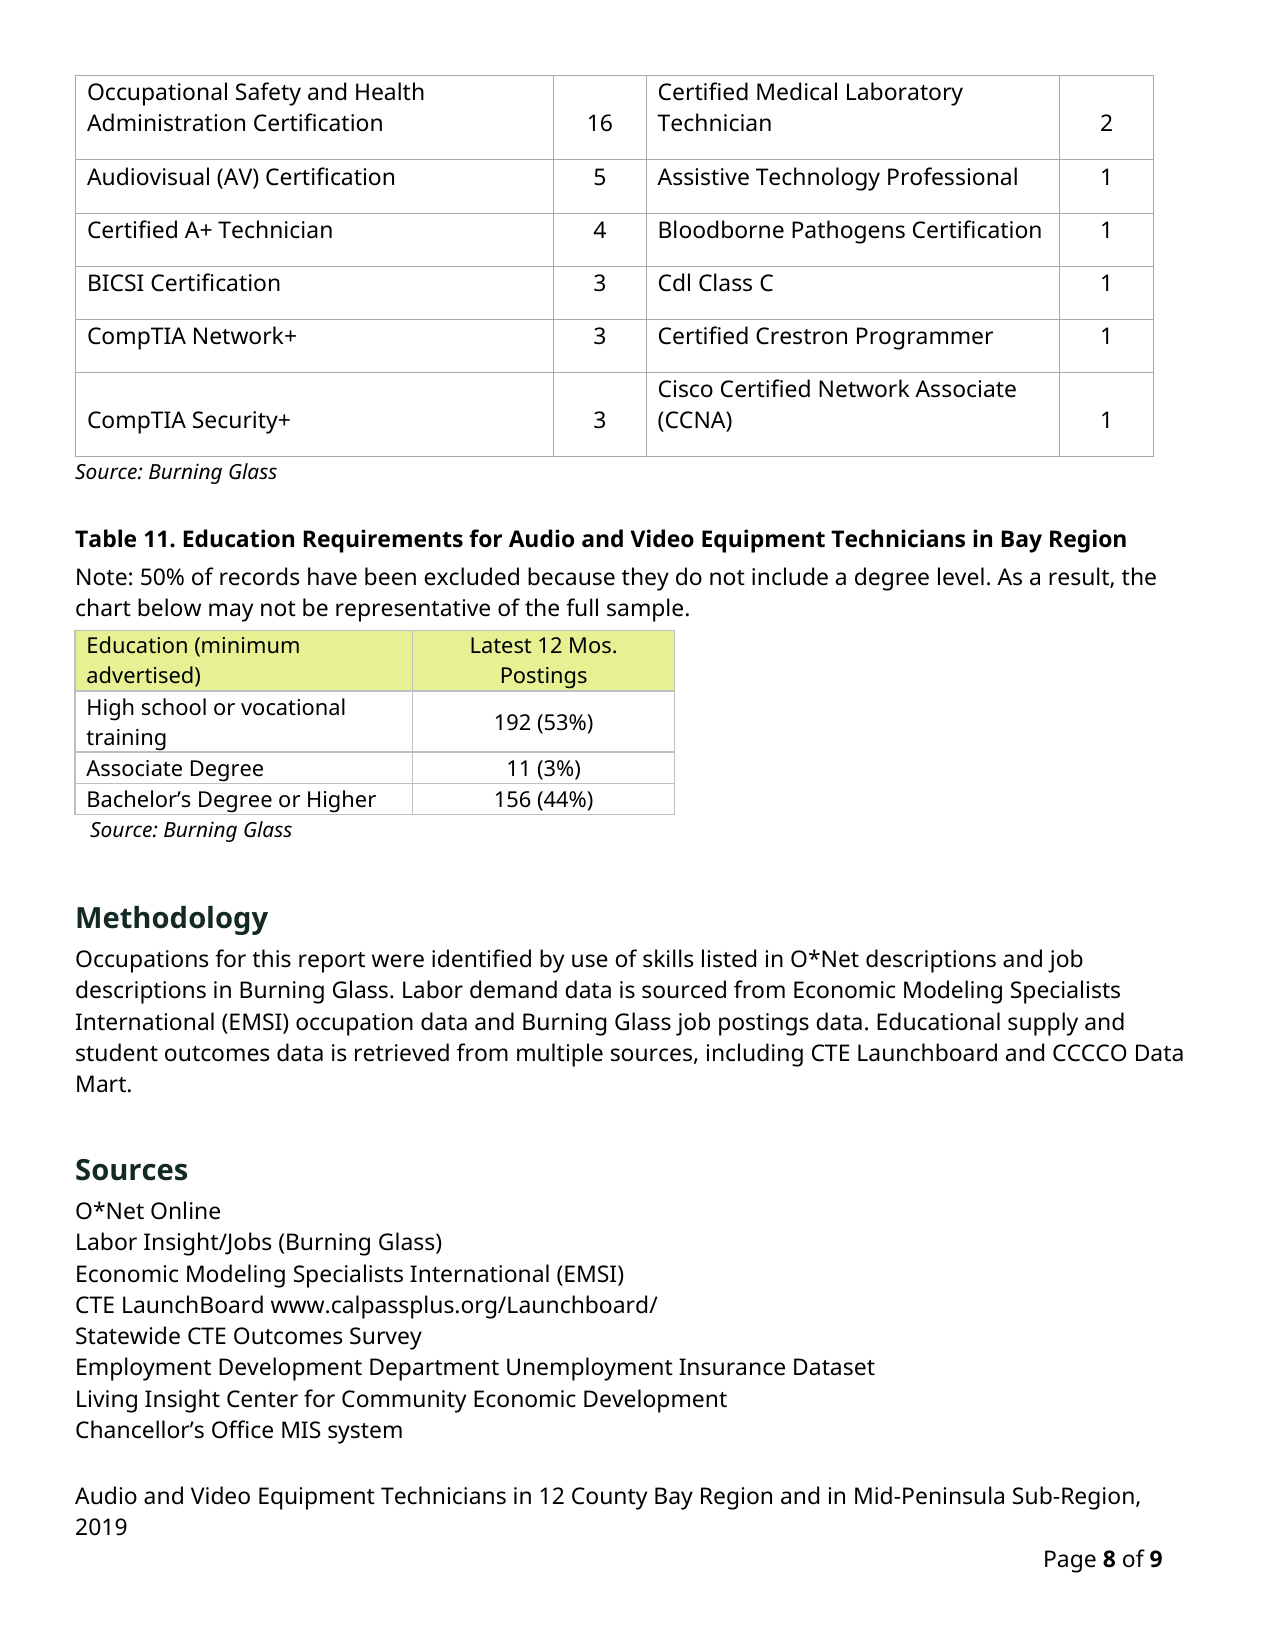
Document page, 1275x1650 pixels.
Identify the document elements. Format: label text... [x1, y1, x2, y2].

table_cell Bloodborne Pathogens Certification [647, 214, 1059, 266]
table_cell 1 [1060, 320, 1153, 372]
text Occupations for this report were identified by use of skills listed in O*Net descriptions and job descriptions in Burning Glass. Labor demand data is sourced from Economic Modeling Specialists International (EMSI) occupation data and Burning Glass job postings data. Educational supply and student outcomes data is retrieved from multiple sources, including CTE Launchboard and CCCCO Data Mart. [75, 943, 1200, 1099]
text Chancellor’s Office MIS system [75, 1414, 1200, 1445]
table_cell BICSI Certification [76, 267, 553, 319]
table_cell Bachelor’s Degree or Higher [76, 784, 412, 814]
table_cell Associate Degree [76, 753, 412, 783]
text Table 11. Education Requirements for Audio and Video Equipment Technicians in Bay Region [75, 523, 1200, 554]
table_cell 11 (3%) [413, 753, 674, 783]
table_cell 192 (53%) [413, 692, 674, 751]
table_cell 3 [554, 373, 646, 456]
table_cell 3 [554, 320, 646, 372]
table_cell 156 (44%) [413, 784, 674, 814]
text Note: 50% of records have been excluded because they do not include a degree level. As a result, the chart below may not be representative of the full sample. [75, 561, 1200, 623]
table_cell CompTIA Security+ [76, 373, 553, 456]
table_cell Audiovisual (AV) Certification [76, 160, 553, 212]
table_cell Cisco Certified Network Associate (CCNA) [647, 373, 1059, 456]
subtitle Sources [75, 1149, 1200, 1189]
table_cell 4 [554, 214, 646, 266]
table_header Latest 12 Mos. Postings [413, 631, 674, 690]
table_cell Certified A+ Technician [76, 214, 553, 266]
text Statewide CTE Outcomes Survey [75, 1320, 1200, 1351]
table_cell 2 [1060, 76, 1153, 159]
table_cell CompTIA Network+ [76, 320, 553, 372]
text Source: Burning Glass [90, 815, 1200, 843]
text Economic Modeling Specialists International (EMSI) [75, 1258, 1200, 1289]
table_cell 1 [1060, 214, 1153, 266]
text Employment Development Department Unemployment Insurance Dataset [75, 1351, 1200, 1383]
text Living Insight Center for Community Economic Development [75, 1383, 1200, 1414]
table_cell Occupational Safety and Health Administration Certification [76, 76, 553, 159]
table_cell 1 [1060, 267, 1153, 319]
text Labor Insight/Jobs (Burning Glass) [75, 1226, 1200, 1258]
table_cell 1 [1060, 373, 1153, 456]
text Source: Burning Glass [75, 457, 1200, 486]
table_cell 16 [554, 76, 646, 159]
table_cell Cdl Class C [647, 267, 1059, 319]
subtitle Methodology [75, 898, 1200, 937]
text O*Net Online [75, 1195, 1200, 1226]
table_cell 1 [1060, 160, 1153, 212]
table_cell Assistive Technology Professional [647, 160, 1059, 212]
table_cell 3 [554, 267, 646, 319]
table_cell 5 [554, 160, 646, 212]
table_cell Certified Crestron Programmer [647, 320, 1059, 372]
text CTE LaunchBoard www.calpassplus.org/Launchboard/ [75, 1289, 1200, 1320]
table_cell High school or vocational training [76, 692, 412, 751]
table_cell Certified Medical Laboratory Technician [647, 76, 1059, 159]
table_header Education (minimum advertised) [76, 631, 412, 690]
